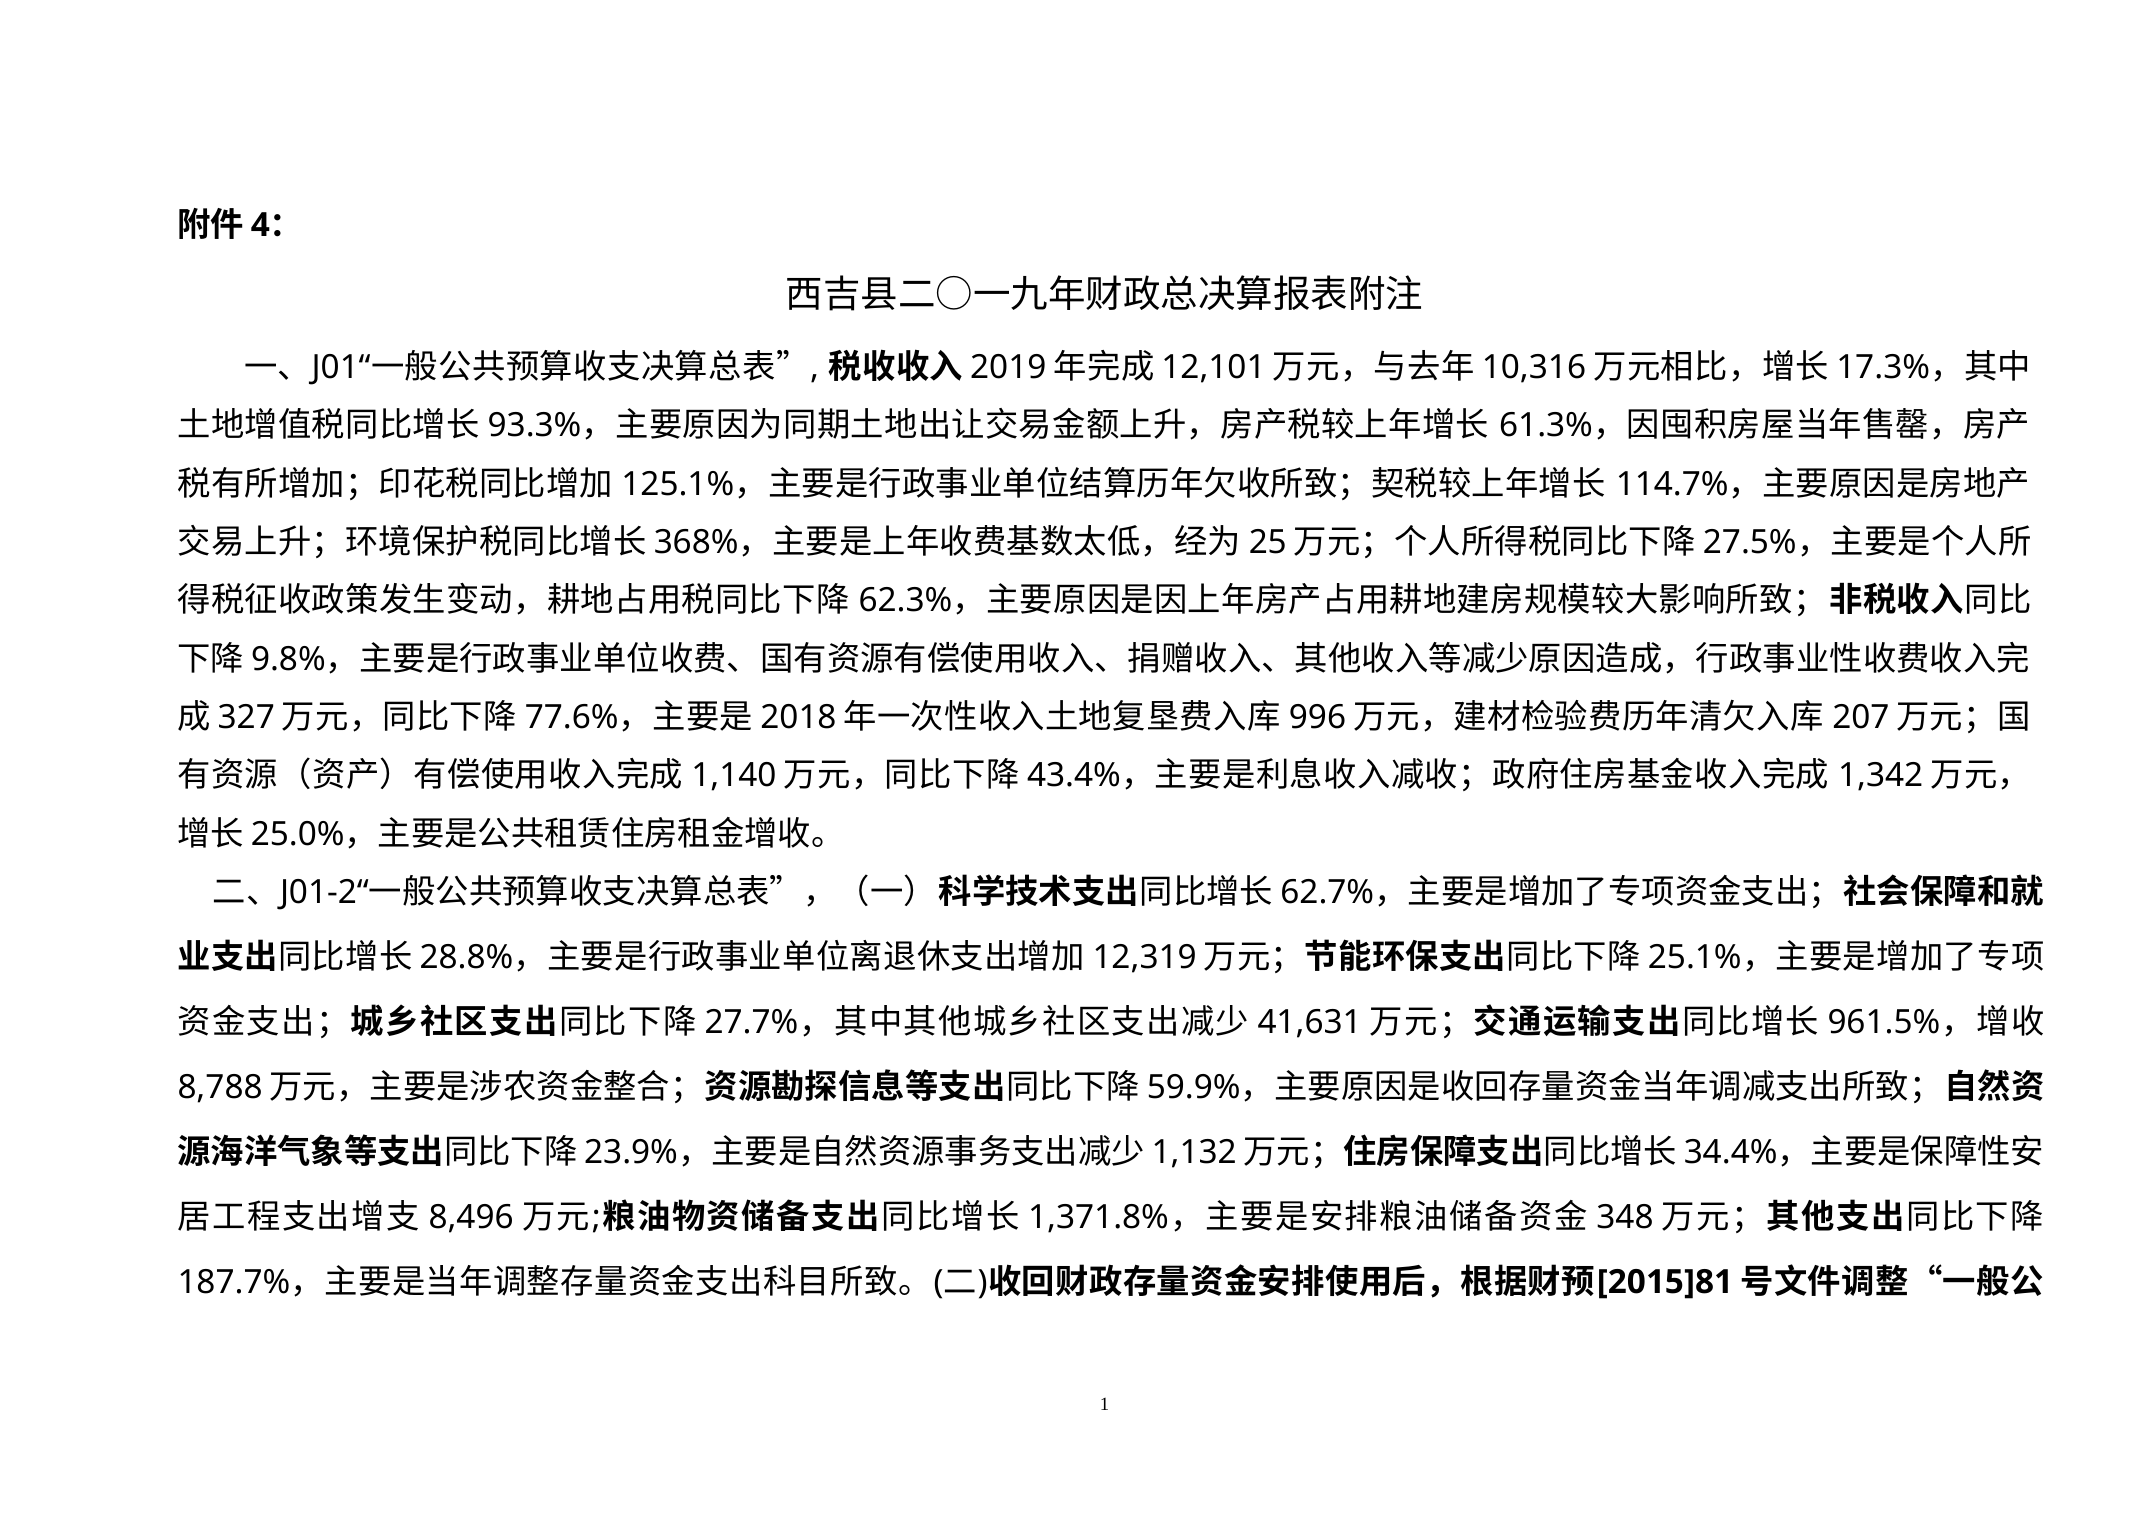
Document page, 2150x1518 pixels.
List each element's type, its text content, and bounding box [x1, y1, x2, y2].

text 附件4： [177, 190, 2031, 248]
text 西吉县二○一九年财政总决算报表附注 [177, 261, 2031, 319]
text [177, 857, 2044, 1312]
text 一、J01“一般公共预算收支决算总表”, 税收收入2019年完成12,101万元，与去年10,316万元相比，增长17.3%，其中土地增值税同比增长93.3%，主要原因为同期土地出让交易金额上升，房产税较上年增长61.3%，因囤积房屋当年售罄，房产税有所增加；印花税同比增加125.1%，主要是行政事业单位结算历年欠收所致；契税较上年增长114.7%，主要原因是房地产交易上升；环境保护税同比增长368%，主要是上年收费基数太低，经为25万元；个人所得税同比下降27.5%，主要是个人所得税征收政策发生变动，耕地占用税同比下降62.3%，主要原因是因上年房产占用耕地建房规模较大影响所致；非税收入同比下降9.8%，主要是行政事业单位收费、国有资源有偿使用收入、捐赠收入、其他收入等减少原因造成，行政事业性收费收入完成327万元，同比下降77.6%，主要是2018年一次性收入土地复垦费入库996万元，建材检验费历年清欠入库207万元；国有资源（资产）有偿使用收入完成1,140万元，同比下降43.4%，主要是利息收入减收；政府住房基金收入完成1,342万元，增长25.0%，主要是公共租赁住房租金增收。 [177, 332, 2031, 857]
